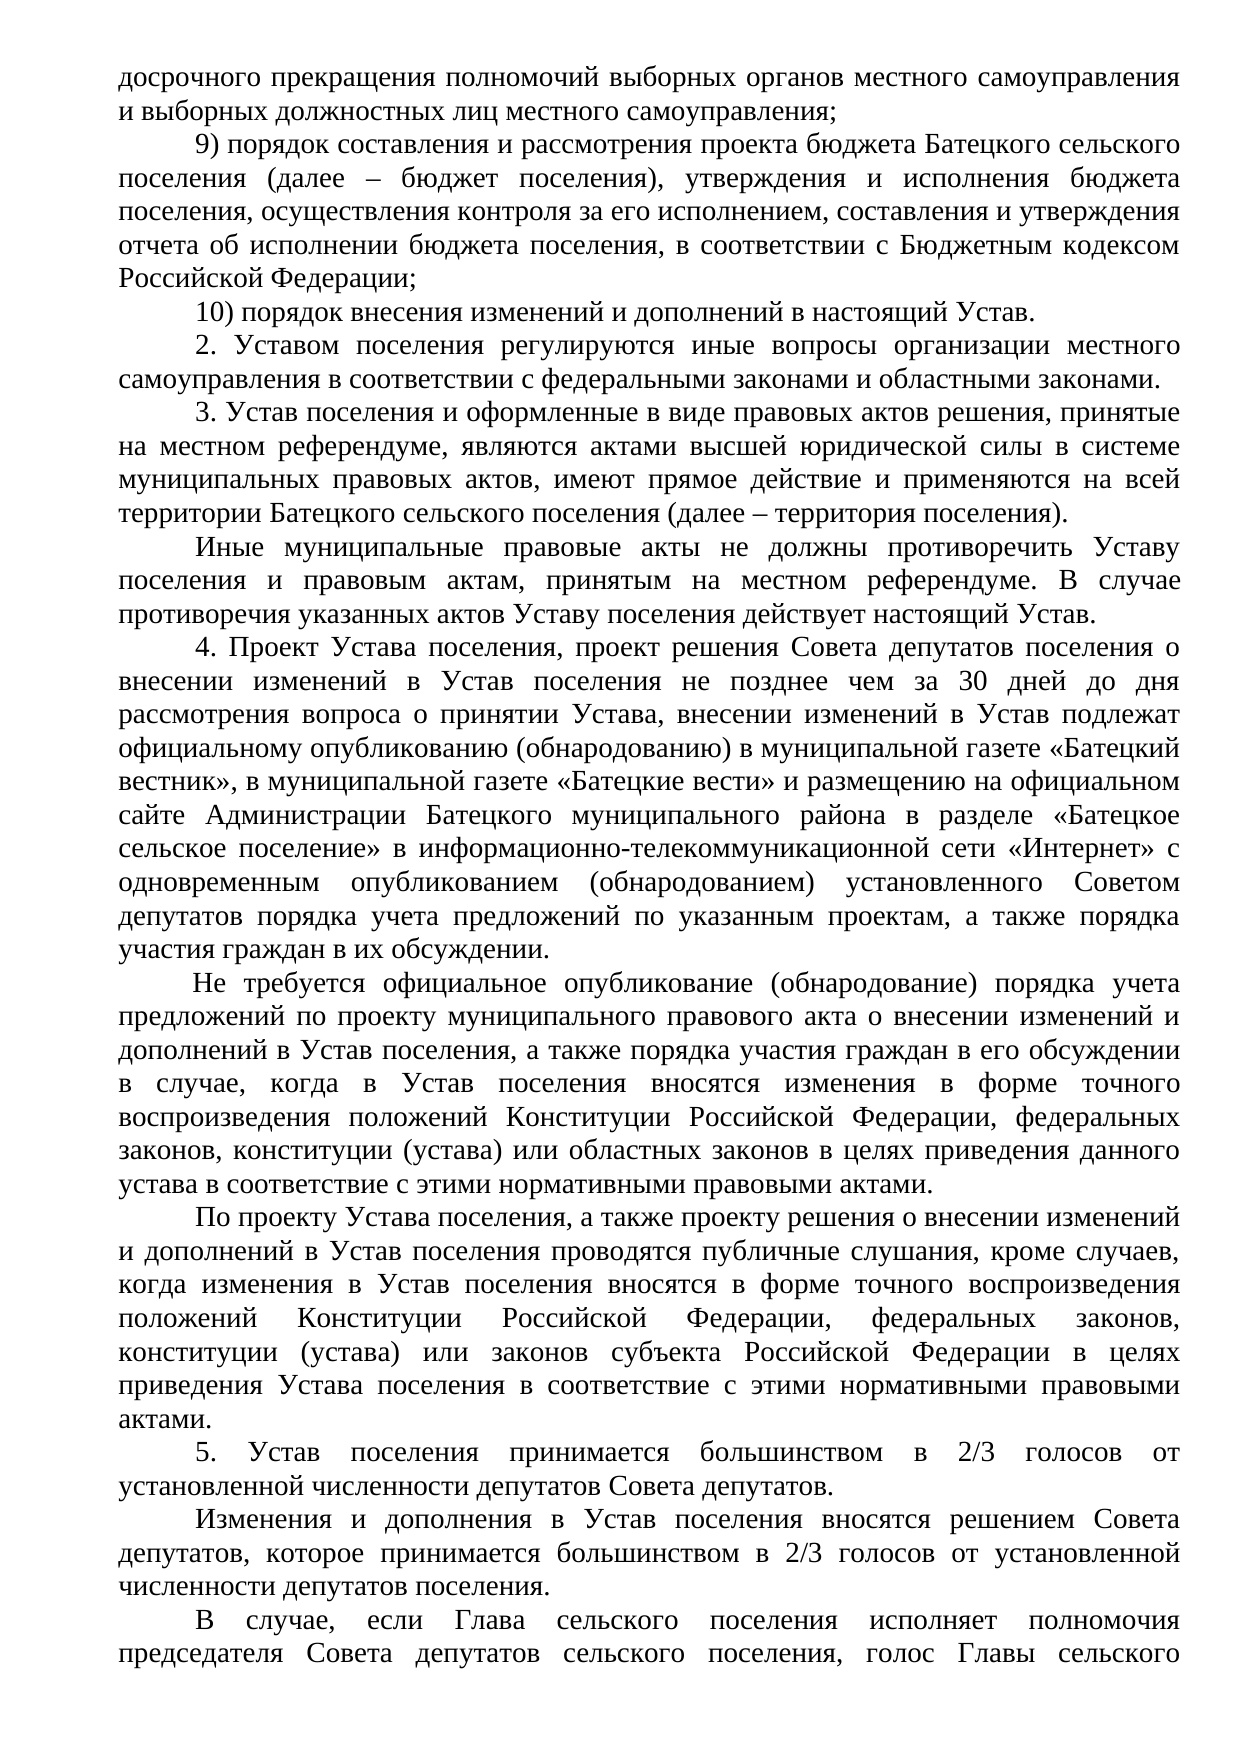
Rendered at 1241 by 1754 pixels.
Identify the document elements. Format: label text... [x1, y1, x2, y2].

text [118, 59, 1181, 126]
text Изменения и дополнения в Устав поселения вносятся решением Совета депутатов, которое принимается большинством в 2/3 голосов от установленной численности депутатов поселения. [118, 1501, 1181, 1602]
text 9) порядок составления и рассмотрения проекта бюджета Батецкого сельского поселения (далее – бюджет поселения), утверждения и исполнения бюджета поселения, осуществления контроля за его исполнением, составления и утверждения отчета об исполнении бюджета поселения, в соответствии с Бюджетным кодексом Российской Федерации; [118, 126, 1181, 294]
text 2. Уставом поселения регулируются иные вопросы организации местного самоуправления в соответствии с федеральными законами и областными законами. [118, 327, 1181, 394]
text 5. Устав поселения принимается большинством в 2/3 голосов от установленной численности депутатов Совета депутатов. [118, 1434, 1181, 1501]
text По проекту Устава поселения, а также проекту решения о внесении изменений и дополнений в Устав поселения проводятся публичные слушания, кроме случаев, когда изменения в Устав поселения вносятся в форме точного воспроизведения положений Конституции Российской Федерации, федеральных законов, конституции (устава) или законов субъекта Российской Федерации в целях приведения Устава поселения в соответствие с этими нормативными правовыми актами. [118, 1199, 1181, 1434]
text Не требуется официальное опубликование (обнародование) порядка учета предложений по проекту муниципального правового акта о внесении изменений и дополнений в Устав поселения, а также порядка участия граждан в его обсуждении в случае, когда в Устав поселения вносятся изменения в форме точного воспроизведения положений Конституции Российской Федерации, федеральных законов, конституции (устава) или областных законов в целях приведения данного устава в соответствие с этими нормативными правовыми актами. [118, 965, 1181, 1199]
text 3. Устав поселения и оформленные в виде правовых актов решения, принятые на местном референдуме, являются актами высшей юридической силы в системе муниципальных правовых актов, имеют прямое действие и применяются на всей территории Батецкого сельского поселения (далее – территория поселения). [118, 394, 1181, 529]
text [118, 1602, 1181, 1669]
text 10) порядок внесения изменений и дополнений в настоящий Устав. [118, 294, 1181, 327]
text 4. Проект Устава поселения, проект решения Совета депутатов поселения о внесении изменений в Устав поселения не позднее чем за 30 дней до дня рассмотрения вопроса о принятии Устава, внесении изменений в Устав подлежат официальному опубликованию (обнародованию) в муниципальной газете «Батецкий вестник», в муниципальной газете «Батецкие вести» и размещению на официальном сайте Администрации Батецкого муниципального района в разделе «Батецкое сельское поселение» в информационно-телекоммуникационной сети «Интернет» с одновременным опубликованием (обнародованием) установленного Советом депутатов порядка учета предложений по указанным проектам, а также порядка участия граждан в их обсуждении. [118, 629, 1181, 965]
text Иные муниципальные правовые акты не должны противоречить Уставу поселения и правовым актам, принятым на местном референдуме. В случае противоречия указанных актов Уставу поселения действует настоящий Устав. [118, 529, 1181, 629]
